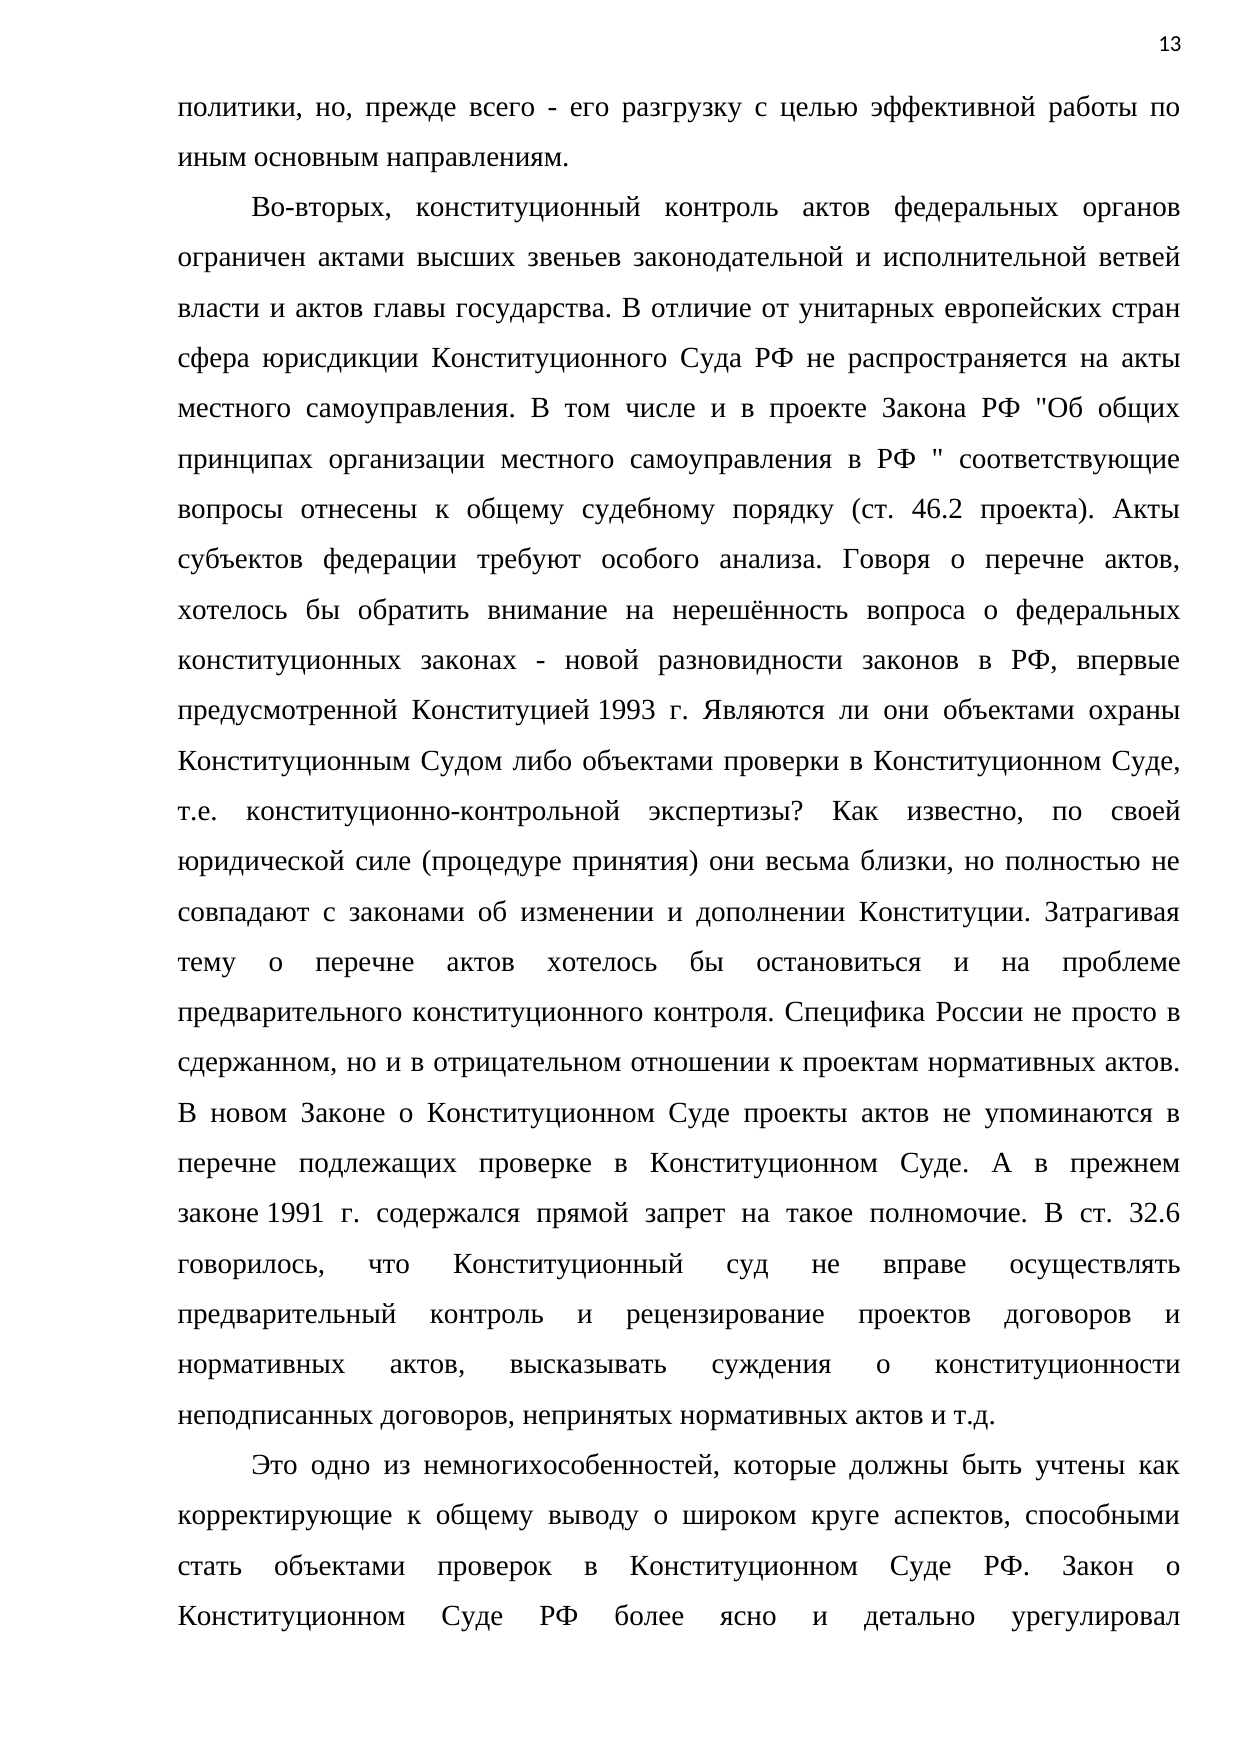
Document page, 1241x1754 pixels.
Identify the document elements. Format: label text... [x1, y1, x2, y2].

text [177, 89, 1181, 172]
text Во-вторых, конституционный контроль актов федеральных органов ограничен актами высших звеньев законодательной и исполнительной ветвей власти и актов главы государства. В отличие от унитарных европейских стран сфера юрисдикции Конституционного Суда РФ не распространяется на акты местного самоуправления. В том числе и в проекте Закона РФ "Об общих принципах организации местного самоуправления в РФ " соответствующие вопросы отнесены к общему судебному порядку (ст. 46.2 проекта). Акты субъектов федерации требуют особого анализа. Говоря о перечне актов, хотелось бы обратить внимание на нерешённость вопроса о федеральных конституционных законах - новой разновидности законов в РФ, впервые предусмотренной Конституцией 1993 г. Являются ли они объектами охраны Конституционным Судом либо объектами проверки в Конституционном Суде, т.е. конституционно-контрольной экспертизы? Как известно, по своей юридической силе (процедуре принятия) они весьма близки, но полностью не совпадают с законами об изменении и дополнении Конституции. Затрагивая тему о перечне актов хотелось бы остановиться и на проблеме предварительного конституционного контроля. Специфика России не просто в сдержанном, но и в отрицательном отношении к проектам нормативных актов. В новом Законе о Конституционном Суде проекты актов не упоминаются в перечне подлежащих проверке в Конституционном Суде. А в прежнем законе 1991 г. содержался прямой запрет на такое полномочие. В ст. 32.6 говорилось, что Конституционный суд не вправе осуществлять предварительный контроль и рецензирование проектов договоров и нормативных актов, высказывать суждения о конституционности неподписанных договоров, непринятых нормативных актов и т.д. [177, 189, 1181, 1430]
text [177, 1447, 1181, 1632]
